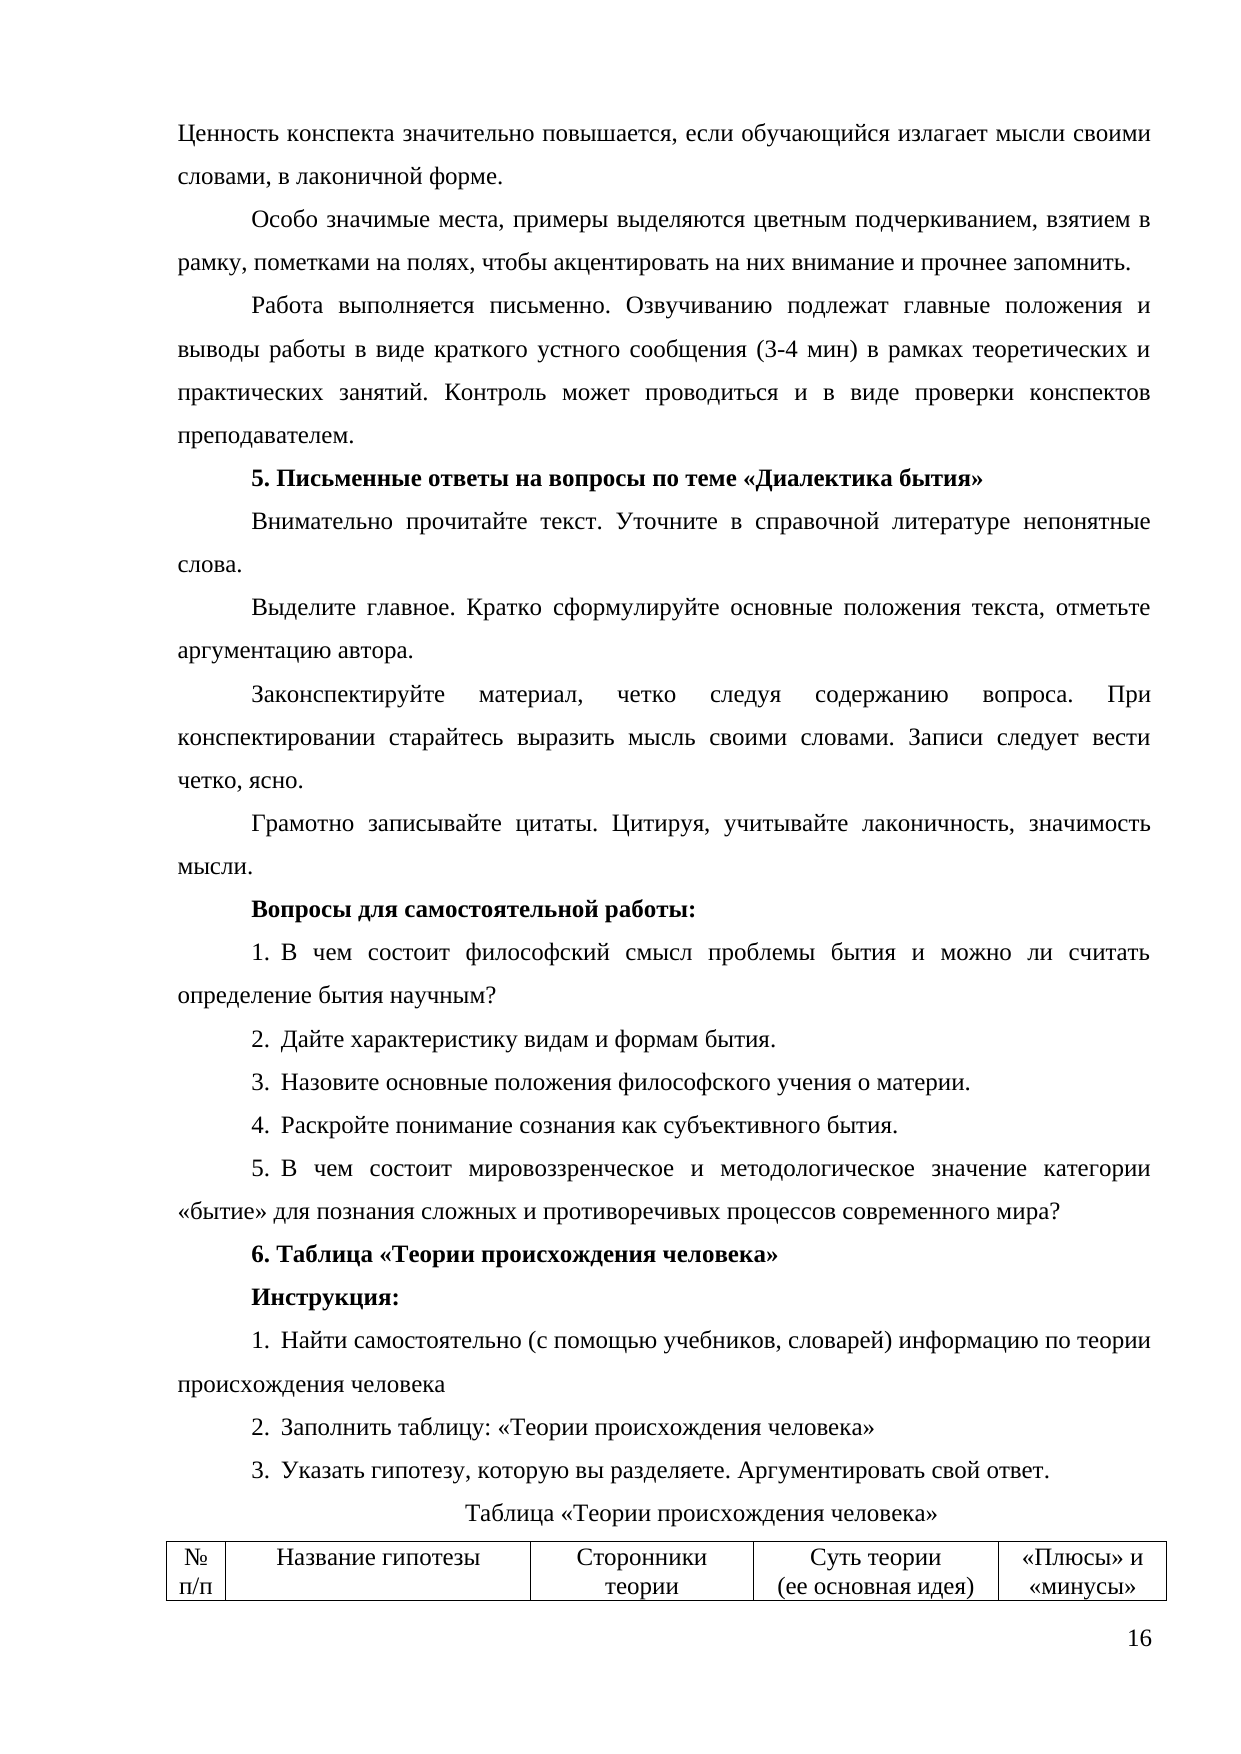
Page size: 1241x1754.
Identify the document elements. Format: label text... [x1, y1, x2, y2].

text Внимательно прочитайте текст. Уточните в справочной литературе непонятные слова. [177, 506, 1152, 578]
text Инструкция: [177, 1282, 1152, 1311]
text Законспектируйте материал, четко следуя содержанию вопроса. При конспектировании старайтесь выразить мысль своими словами. Записи следует вести четко, ясно. [177, 679, 1152, 794]
text 5. Письменные ответы на вопросы по теме «Диалектика бытия» [177, 463, 1152, 492]
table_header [999, 1542, 1166, 1600]
table_header № п/п [167, 1542, 225, 1600]
text Работа выполняется письменно. Озвучиванию подлежат главные положения и выводы работы в виде краткого устного сообщения (3-4 мин) в рамках теоретических и практических занятий. Контроль может проводиться и в виде проверки конспектов преподавателем. [177, 291, 1152, 449]
text Выделите главное. Кратко сформулируйте основные положения текста, отметьте аргументацию автора. [177, 592, 1152, 664]
text Грамотно записывайте цитаты. Цитируя, учитывайте лаконичность, значимость мысли. [177, 808, 1152, 880]
list Назовите основные положения философского учения о материи. [177, 1067, 1152, 1096]
list Найти самостоятельно (с помощью учебников, словарей) информацию по теории происхождения человека [177, 1326, 1152, 1397]
list Раскройте понимание сознания как субъективного бытия. [177, 1110, 1152, 1139]
text Особо значимые места, примеры выделяются цветным подчеркиванием, взятием в рамку, пометками на полях, чтобы акцентировать на них внимание и прочнее запомнить. [177, 204, 1152, 276]
table_header Сторонники теории [531, 1542, 753, 1600]
list В чем состоит философский смысл проблемы бытия и можно ли считать определение бытия научным? [177, 937, 1152, 1009]
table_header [754, 1542, 998, 1600]
list Указать гипотезу, которую вы разделяете. Аргументировать свой ответ. [177, 1455, 1152, 1484]
text 6. Таблица «Теории происхождения человека» [177, 1239, 1152, 1268]
text Таблица «Теории происхождения человека» [177, 1498, 1152, 1527]
list Заполнить таблицу: «Теории происхождения человека» [177, 1412, 1152, 1441]
table_header Название гипотезы [226, 1542, 530, 1600]
list В чем состоит мировоззренческое и методологическое значение категории «бытие» для познания сложных и противоречивых процессов современного мира? [177, 1153, 1152, 1225]
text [177, 118, 1152, 190]
list Дайте характеристику видам и формам бытия. [177, 1024, 1152, 1052]
text Вопросы для самостоятельной работы: [177, 894, 1152, 923]
